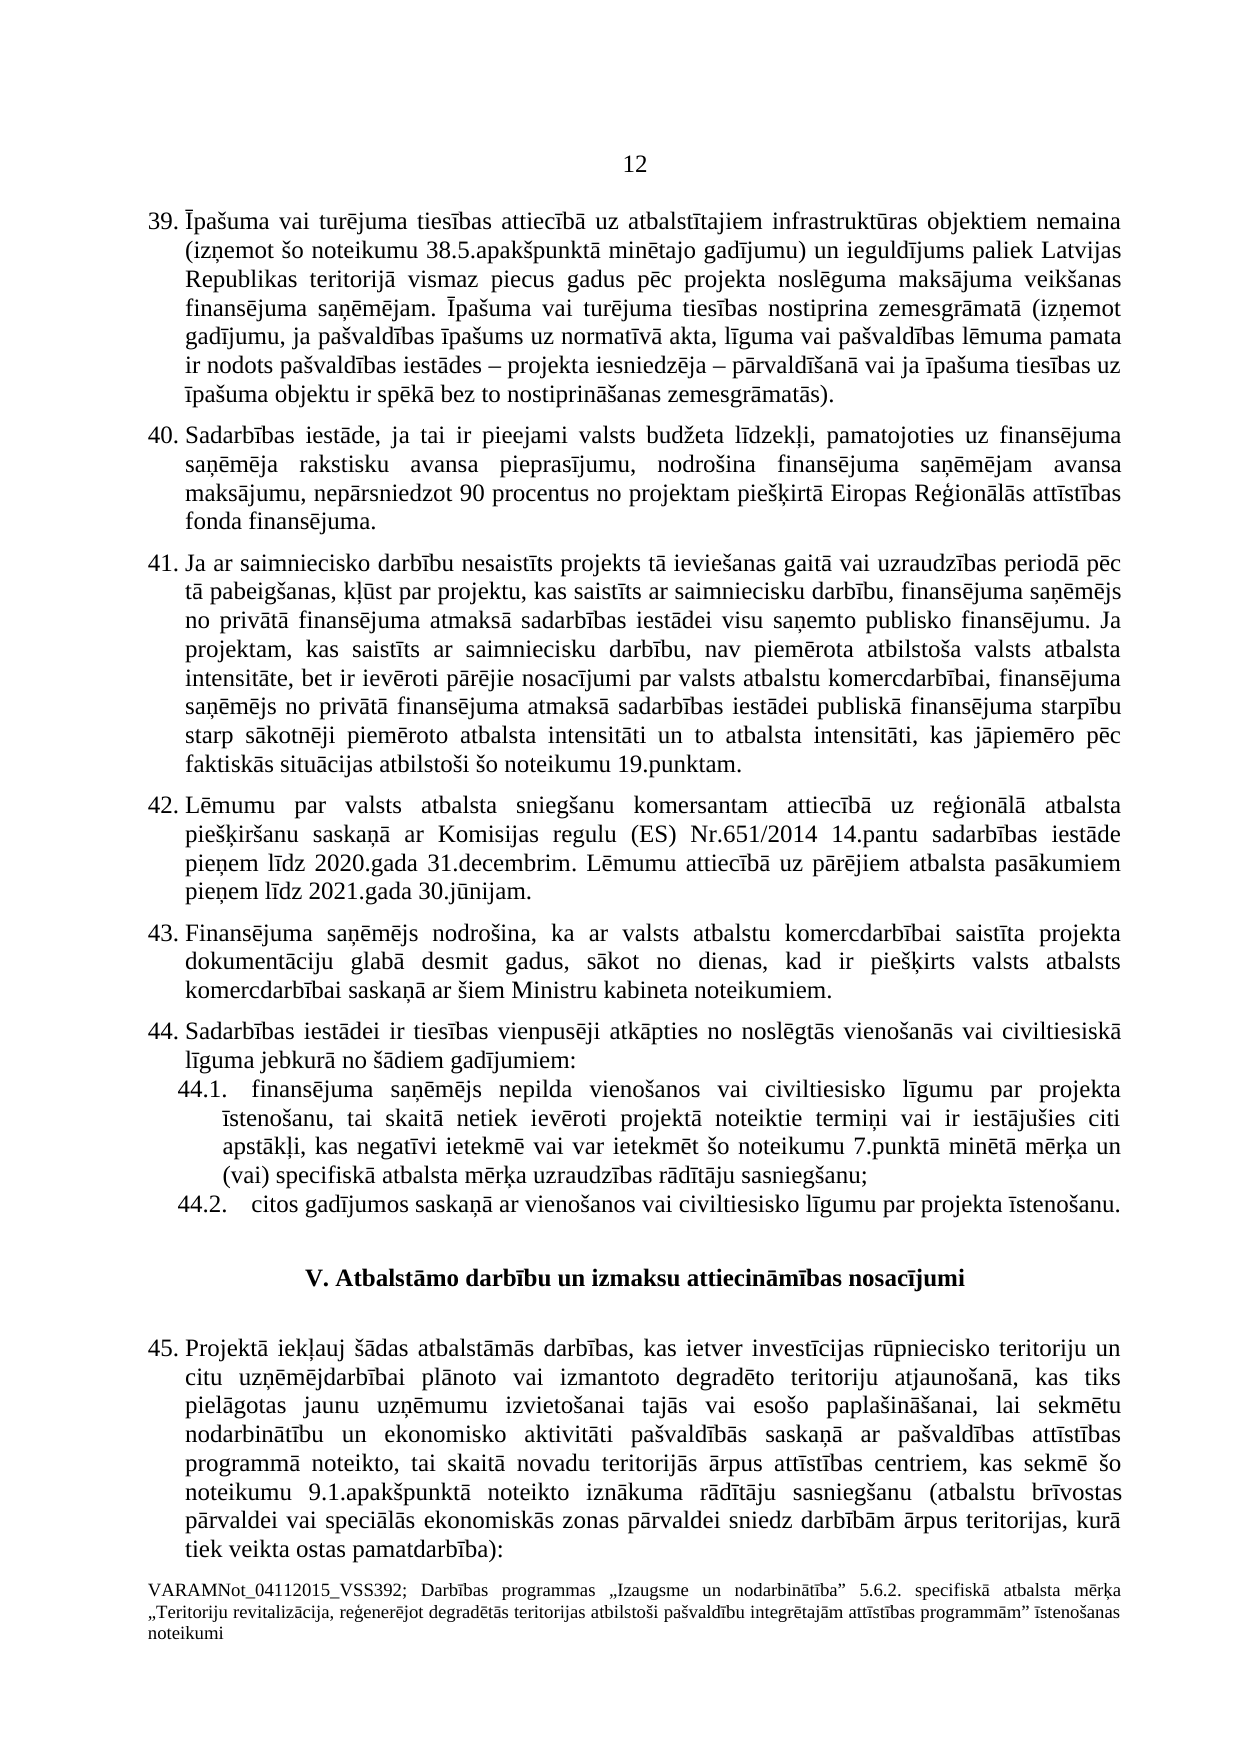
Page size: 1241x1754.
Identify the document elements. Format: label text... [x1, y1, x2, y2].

text V. Atbalstāmo darbību un izmaksu attiecināmības nosacījumi [148, 1263, 1122, 1292]
list Finansējuma saņēmējs nodrošina, ka ar valsts atbalstu komercdarbībai saistīta projekta dokumentāciju glabā desmit gadus, sākot no dienas, kad ir piešķirts valsts atbalsts komercdarbībai saskaņā ar šiem Ministru kabineta noteikumiem. [148, 918, 1122, 1004]
list Sadarbības iestādei ir tiesības vienpusēji atkāpties no noslēgtās vienošanās vai civiltiesiskā līguma jebkurā no šādiem gadījumiem: [148, 1016, 1122, 1074]
list Īpašuma vai turējuma tiesības attiecībā uz atbalstītajiem infrastruktūras objektiem nemaina (izņemot šo noteikumu 38.5.apakšpunktā minētajo gadījumu) un ieguldījums paliek Latvijas Republikas teritorijā vismaz piecus gadus pēc projekta noslēguma maksājuma veikšanas finansējuma saņēmējam. Īpašuma vai turējuma tiesības nostiprina zemesgrāmatā (izņemot gadījumu, ja pašvaldības īpašums uz normatīvā akta, līguma vai pašvaldības lēmuma pamata ir nodots pašvaldības iestādes – projekta iesniedzēja – pārvaldīšanā vai ja īpašuma tiesības uz īpašuma objektu ir spēkā bez to nostiprināšanas zemesgrāmatās). [148, 206, 1122, 408]
list Ja ar saimniecisko darbību nesaistīts projekts tā ieviešanas gaitā vai uzraudzības periodā pēc tā pabeigšanas, kļūst par projektu, kas saistīts ar saimniecisku darbību, finansējuma saņēmējs no privātā finansējuma atmaksā sadarbības iestādei visu saņemto publisko finansējumu. Ja projektam, kas saistīts ar saimniecisku darbību, nav piemērota atbilstoša valsts atbalsta intensitāte, bet ir ievēroti pārējie nosacījumi par valsts atbalstu komercdarbībai, finansējuma saņēmējs no privātā finansējuma atmaksā sadarbības iestādei publiskā finansējuma starpību starp sākotnēji piemēroto atbalsta intensitāti un to atbalsta intensitāti, kas jāpiemēro pēc faktiskās situācijas atbilstoši šo noteikumu 19.punktam. [148, 548, 1122, 778]
list Sadarbības iestāde, ja tai ir pieejami valsts budžeta līdzekļi, pamatojoties uz finansējuma saņēmēja rakstisku avansa pieprasījumu, nodrošina finansējuma saņēmējam avansa maksājumu, nepārsniedzot 90 procentus no projektam piešķirtā Eiropas Reģionālās attīstības fonda finansējuma. [148, 420, 1122, 535]
list citos gadījumos saskaņā ar vienošanos vai civiltiesisko līgumu par projekta īstenošanu. [177, 1189, 1122, 1218]
list finansējuma saņēmējs nepilda vienošanos vai civiltiesisko līgumu par projekta īstenošanu, tai skaitā netiek ievēroti projektā noteiktie termiņi vai ir iestājušies citi apstākļi, kas negatīvi ietekmē vai var ietekmēt šo noteikumu 7.punktā minētā mērķa un (vai) specifiskā atbalsta mērķa uzraudzības rādītāju sasniegšanu; [177, 1074, 1122, 1189]
list Lēmumu par valsts atbalsta sniegšanu komersantam attiecībā uz reģionālā atbalsta piešķiršanu saskaņā ar Komisijas regulu (ES) Nr.651/2014 14.pantu sadarbības iestāde pieņem līdz 2020.gada 31.decembrim. Lēmumu attiecībā uz pārējiem atbalsta pasākumiem pieņem līdz 2021.gada 30.jūnijam. [148, 790, 1122, 905]
list Projektā iekļauj šādas atbalstāmās darbības, kas ietver investīcijas rūpniecisko teritoriju un citu uzņēmējdarbībai plānoto vai izmantoto degradēto teritoriju atjaunošanā, kas tiks pielāgotas jaunu uzņēmumu izvietošanai tajās vai esošo paplašināšanai, lai sekmētu nodarbinātību un ekonomisko aktivitāti pašvaldībās saskaņā ar pašvaldības attīstības programmā noteikto, tai skaitā novadu teritorijās ārpus attīstības centriem, kas sekmē šo noteikumu 9.1.apakšpunktā noteikto iznākuma rādītāju sasniegšanu (atbalstu brīvostas pārvaldei vai speciālās ekonomiskās zonas pārvaldei sniedz darbībām ārpus teritorijas, kurā tiek veikta ostas pamatdarbība): [148, 1333, 1122, 1563]
